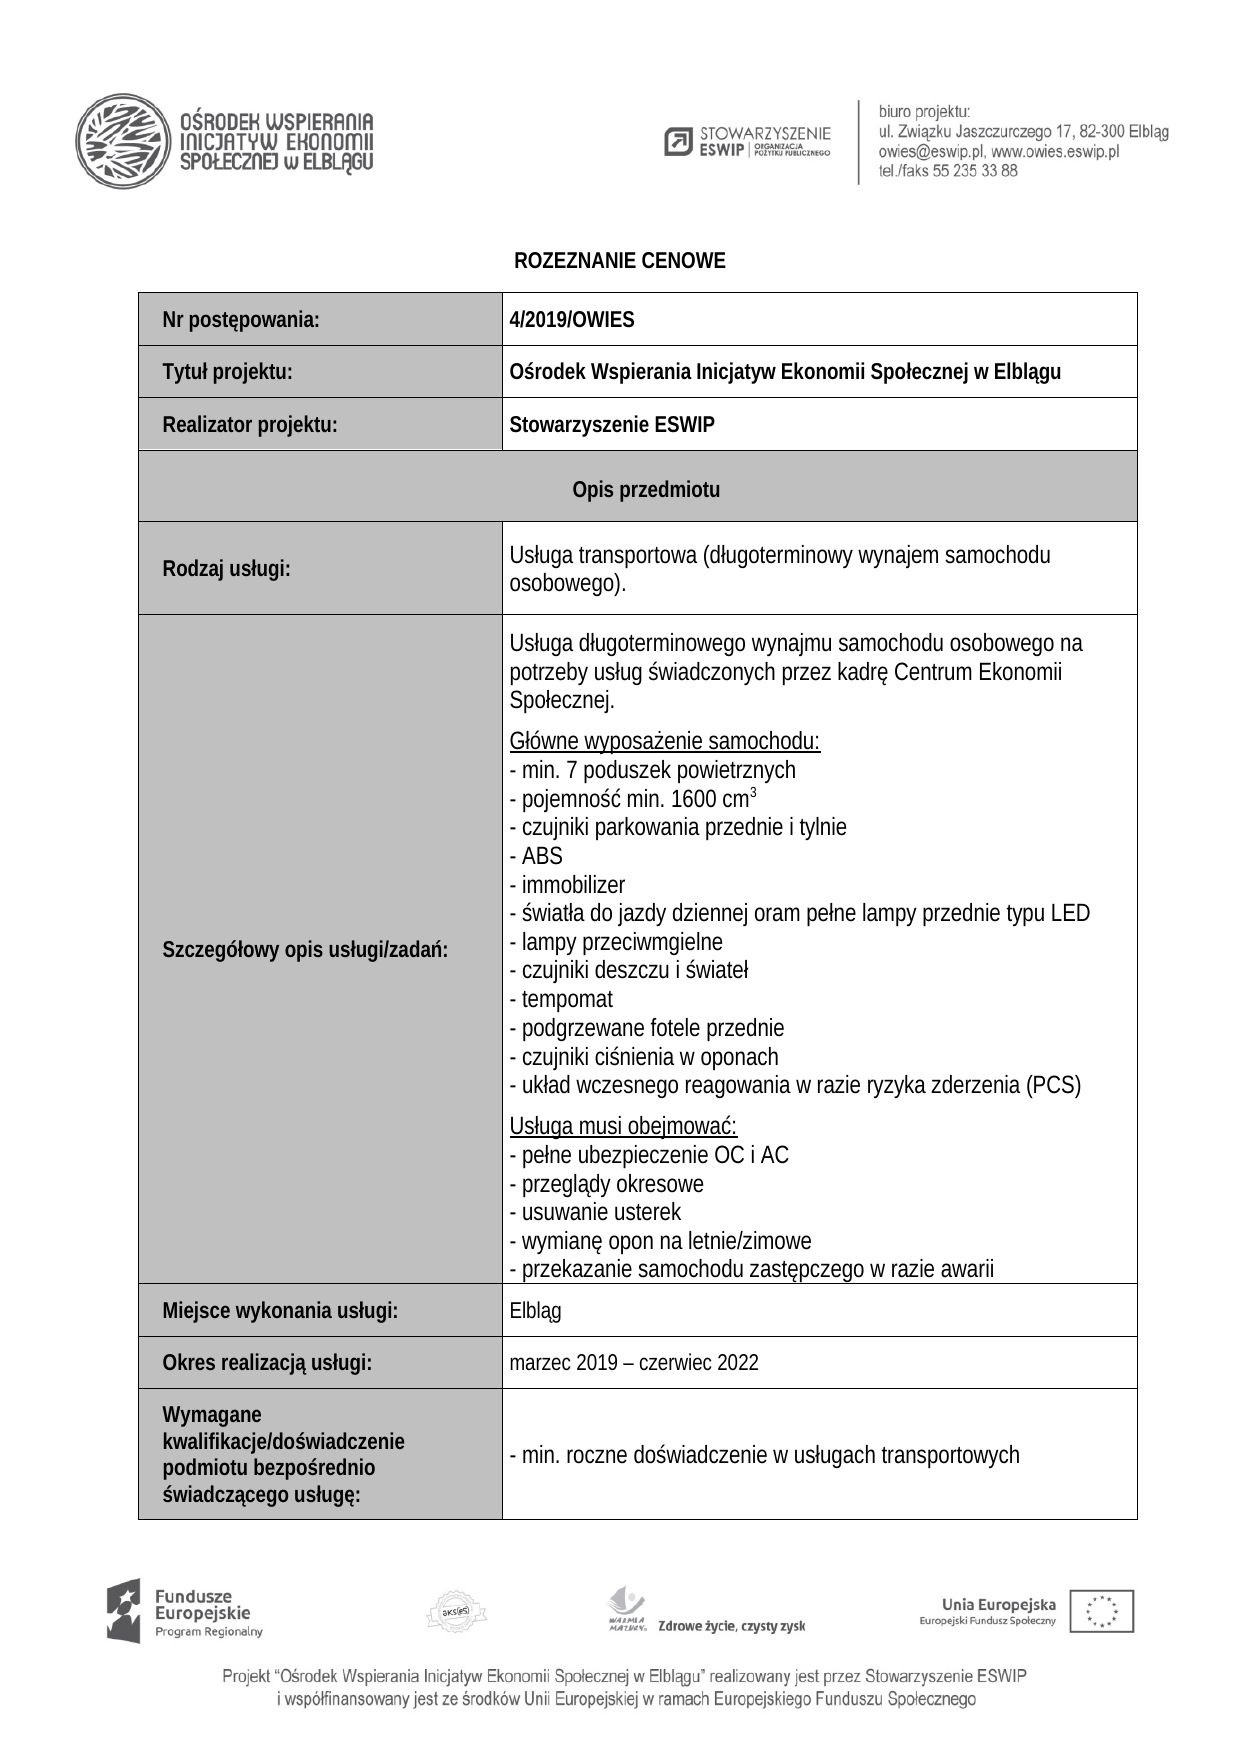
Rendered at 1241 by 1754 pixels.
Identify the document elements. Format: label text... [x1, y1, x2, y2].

table_header 4/2019/OWIES [503, 293, 1137, 345]
table_cell Usługa transportowa (długoterminowy wynajem samochodu osobowego). [503, 522, 1137, 614]
table_cell Wymagane kwalifikacje/doświadczenie podmiotu bezpośrednio świadczącego usługę: [139, 1389, 502, 1519]
table_cell Rodzaj usługi: [139, 522, 502, 614]
table_cell Tytuł projektu: [139, 346, 502, 397]
table_cell - min. roczne doświadczenie w usługach transportowych [503, 1389, 1137, 1519]
table_cell marzec 2019 – czerwiec 2022 [503, 1337, 1137, 1388]
table_cell Stowarzyszenie ESWIP [503, 398, 1137, 449]
table_cell Realizator projektu: [139, 398, 502, 449]
table_cell Miejsce wykonania usługi: [139, 1284, 502, 1336]
text ROZEZNANIE CENOWE [148, 247, 1093, 273]
table_cell Usługa długoterminowego wynajmu samochodu osobowego na potrzeby usług świadczonych przez kadrę Centrum Ekonomii Społecznej. Główne wyposażenie samochodu: - min. 7 poduszek powietrznych - pojemność min. 1600 cm3 - czujniki parkowania przednie i tylnie - ABS - immobilizer - światła do jazdy dziennej oram pełne lampy przednie typu LED - lampy przeciwmgielne - czujniki deszczu i świateł - tempomat - podgrzewane fotele przednie - czujniki ciśnienia w oponach - układ wczesnego reagowania w razie ryzyka zderzenia (PCS) Usługa musi obejmować: - pełne ubezpieczenie OC i AC - przeglądy okresowe - usuwanie usterek - wymianę opon na letnie/zimowe - przekazanie samochodu zastępczego w razie awarii [503, 615, 1137, 1283]
table_cell Okres realizacją usługi: [139, 1337, 502, 1388]
table_header Nr postępowania: [139, 293, 502, 345]
picture [1, 0, 1241, 1750]
table_cell Elbląg [503, 1284, 1137, 1336]
table_cell Opis przedmiotu [139, 451, 1137, 521]
table_cell Szczegółowy opis usługi/zadań: [139, 615, 502, 1283]
table_cell Ośrodek Wspierania Inicjatyw Ekonomii Społecznej w Elblągu [503, 346, 1137, 397]
